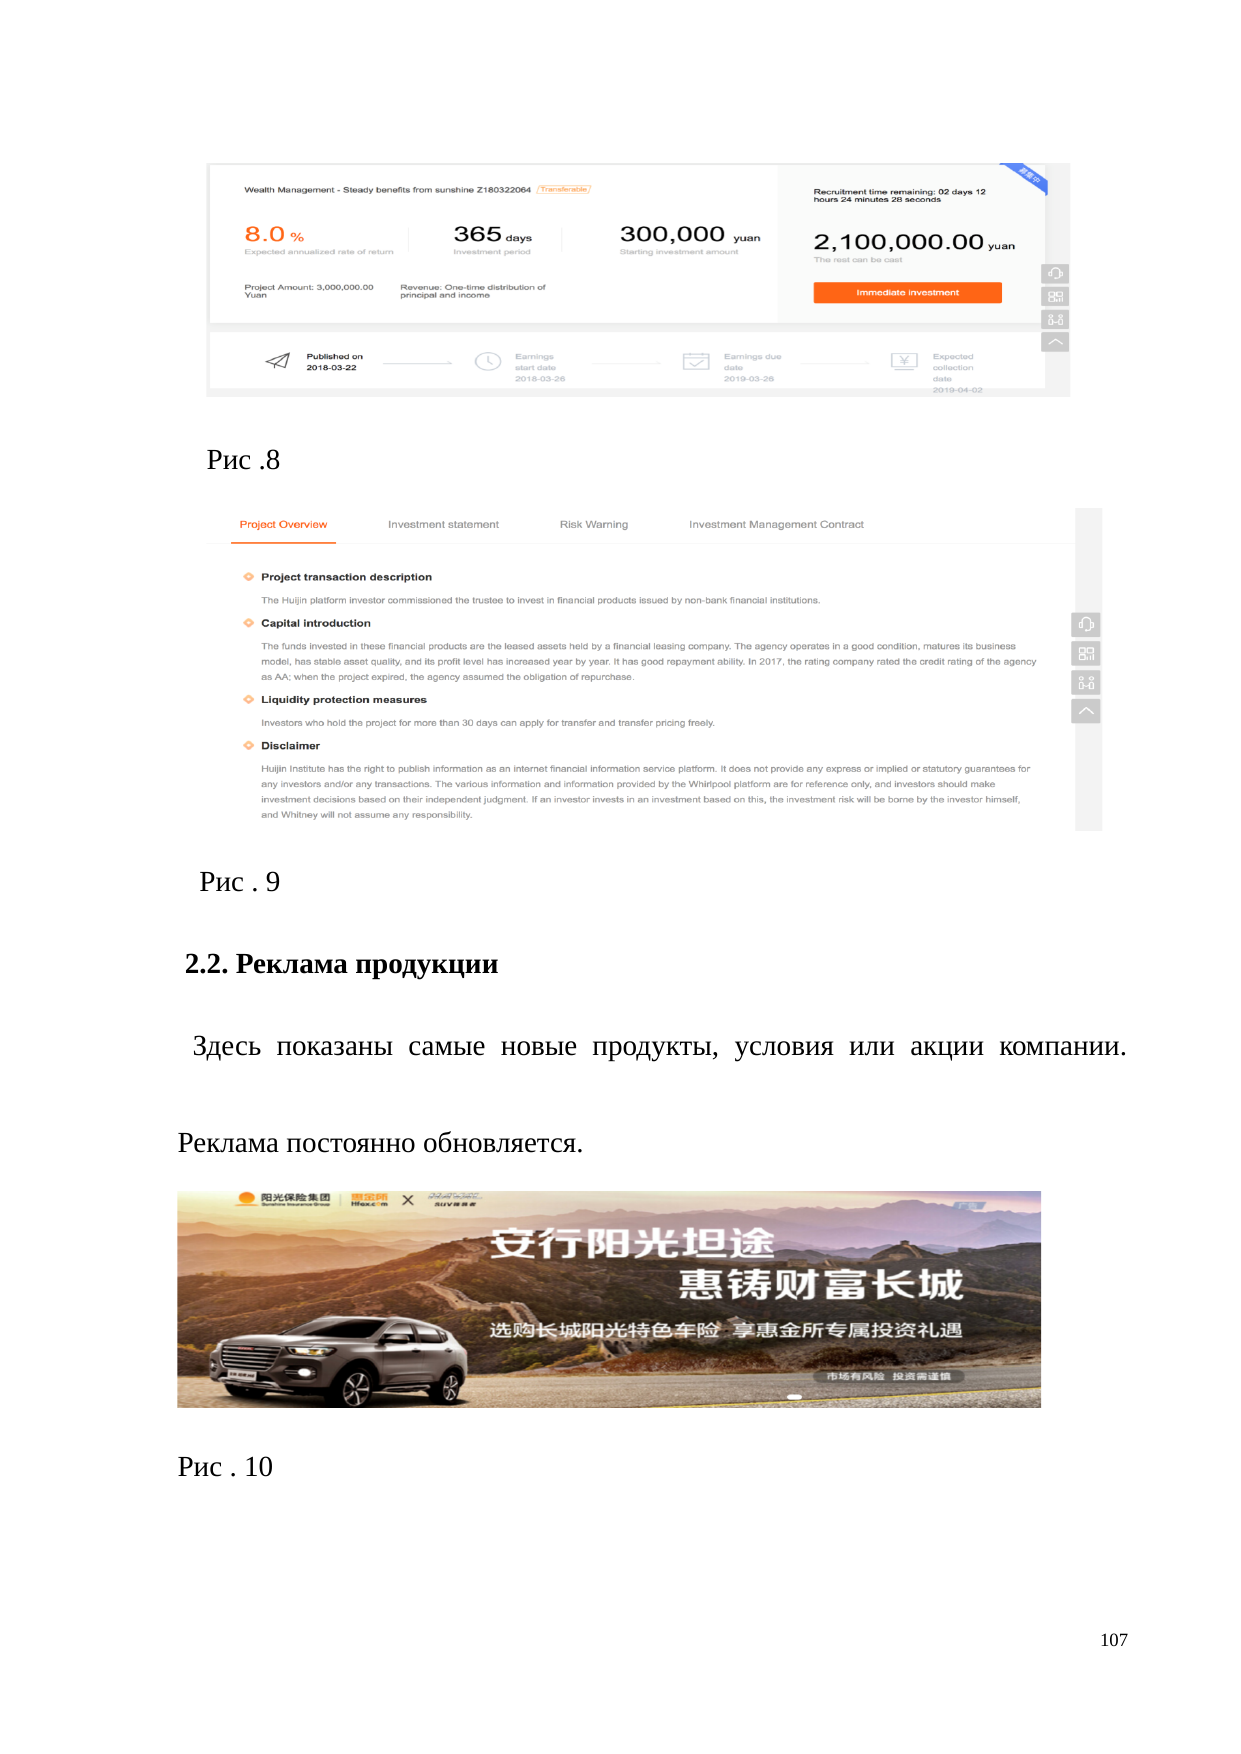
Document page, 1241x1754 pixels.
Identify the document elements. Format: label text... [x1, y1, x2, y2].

picture [206, 508, 1103, 831]
picture [177, 1191, 1042, 1408]
text Здесь показаны самые новые продукты, условия или акции компании. Реклама постоянно обновляется. [177, 1012, 1128, 1174]
picture [206, 163, 1071, 397]
text Рис .8 [177, 427, 1128, 492]
text 2.2. Реклама продукции [177, 930, 1128, 995]
text Рис . 10 [177, 1434, 1128, 1499]
text Рис . 9 [177, 848, 1128, 913]
